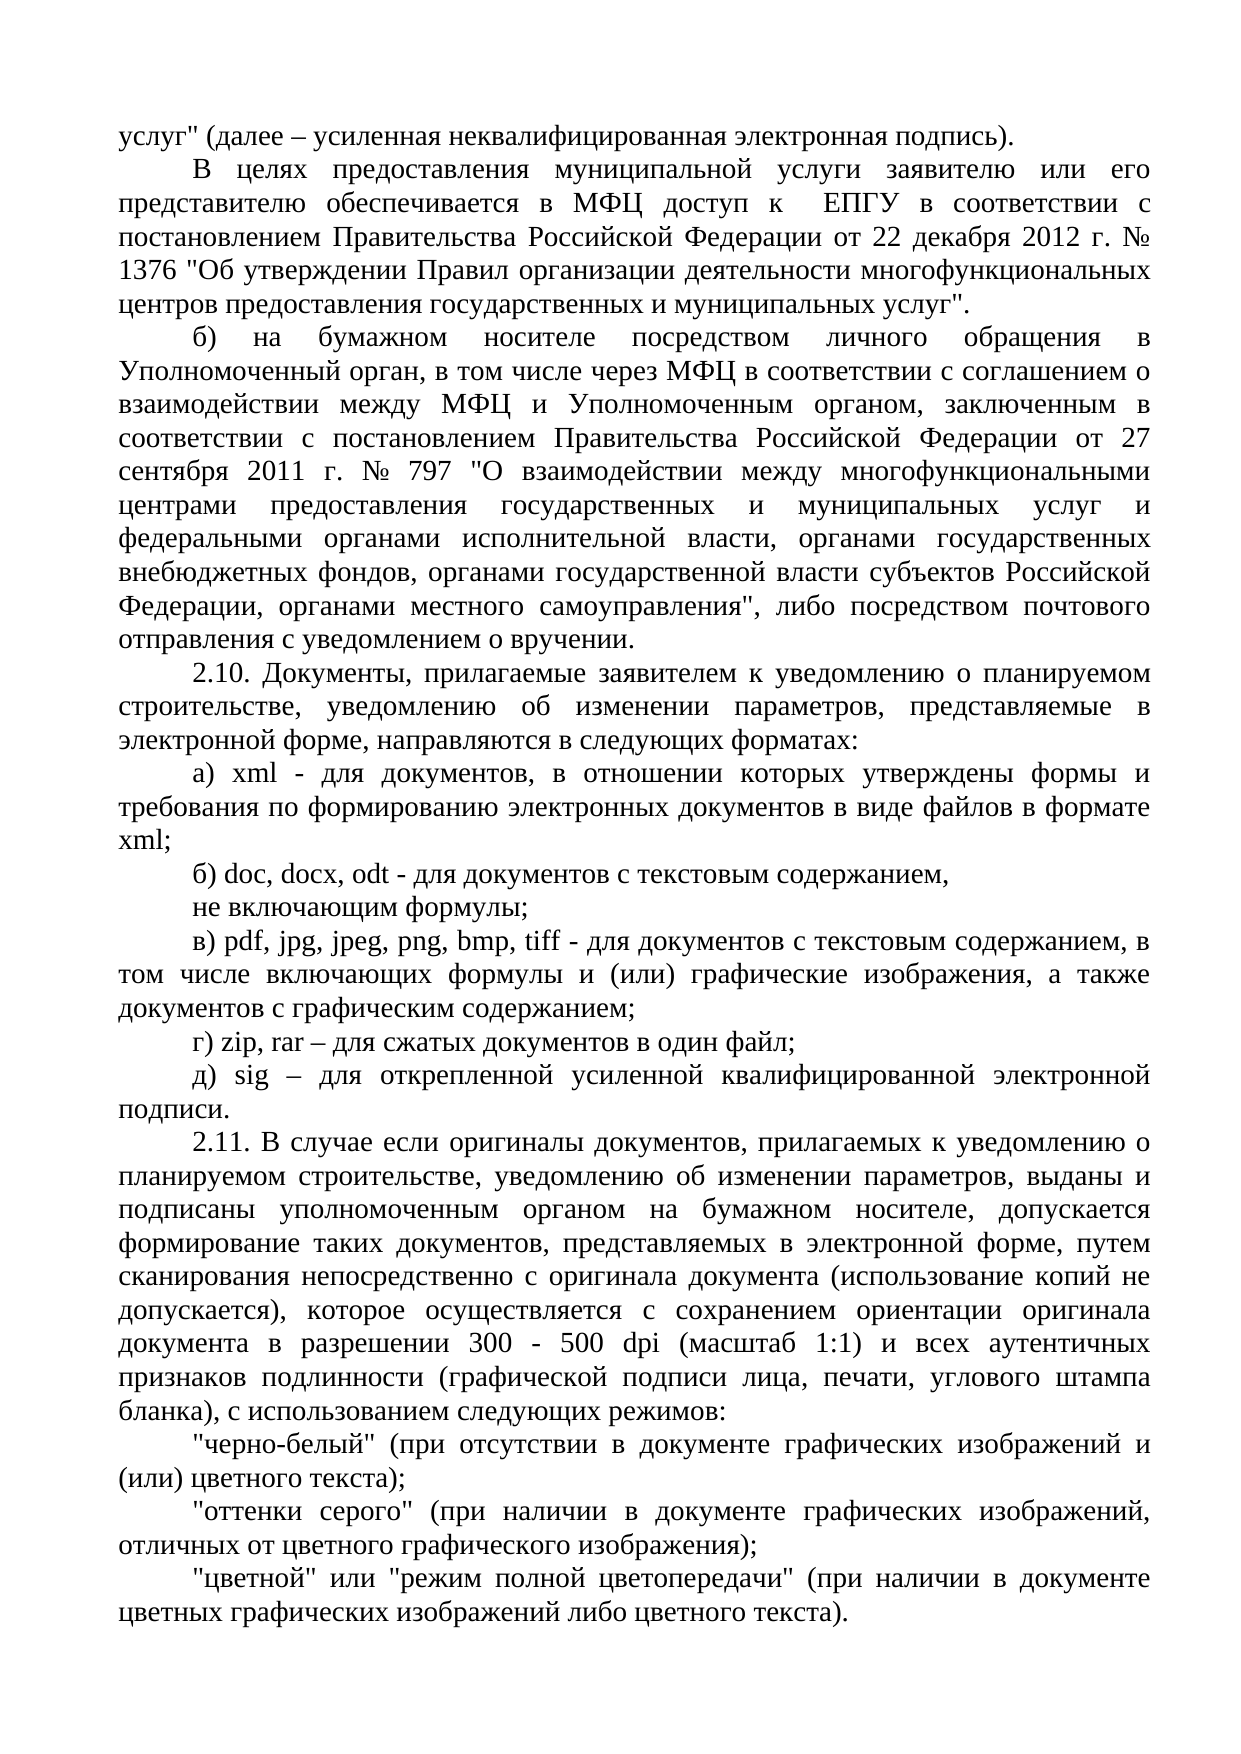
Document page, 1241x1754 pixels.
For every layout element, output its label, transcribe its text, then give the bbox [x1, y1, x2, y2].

text 2.11. В случае если оригиналы документов, прилагаемых к уведомлению о планируемом строительстве, уведомлению об изменении параметров, выданы и подписаны уполномоченным органом на бумажном носителе, допускается формирование таких документов, представляемых в электронной форме, путем сканирования непосредственно с оригинала документа (использование копий не допускается), которое осуществляется с сохранением ориентации оригинала документа в разрешении 300 - 500 dpi (масштаб 1:1) и всех аутентичных признаков подлинности (графической подписи лица, печати, углового штампа бланка), с использованием следующих режимов: [118, 1124, 1152, 1426]
text д) sig – для открепленной усиленной квалифицированной электронной подписи. [118, 1057, 1152, 1124]
text 2.10. Документы, прилагаемые заявителем к уведомлению о планируемом строительстве, уведомлению об изменении параметров, представляемые в электронной форме, направляются в следующих форматах: [118, 655, 1152, 755]
text "оттенки серого" (при наличии в документе графических изображений, отличных от цветного графического изображения); [118, 1493, 1152, 1560]
text в) pdf, jpg, jpeg, png, bmp, tiff - для документов с текстовым содержанием, в том числе включающих формулы и (или) графические изображения, а также документов с графическим содержанием; [118, 923, 1152, 1024]
text г) zip, rar – для сжатых документов в один файл; [118, 1024, 1152, 1057]
text б) на бумажном носителе посредством личного обращения в Уполномоченный орган, в том числе через МФЦ в соответствии с соглашением о взаимодействии между МФЦ и Уполномоченным органом, заключенным в соответствии с постановлением Правительства Российской Федерации от 27 сентября 2011 г. № 797 "О взаимодействии между многофункциональными центрами предоставления государственных и муниципальных услуг и федеральными органами исполнительной власти, органами государственных внебюджетных фондов, органами государственной власти субъектов Российской Федерации, органами местного самоуправления", либо посредством почтового отправления с уведомлением о вручении. [118, 319, 1152, 655]
text не включающим формулы; [118, 889, 1152, 923]
text б) doc, docx, odt - для документов с текстовым содержанием, [118, 856, 1152, 889]
text "цветной" или "режим полной цветопередачи" (при наличии в документе цветных графических изображений либо цветного текста). [118, 1560, 1152, 1627]
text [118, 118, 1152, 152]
text а) xml - для документов, в отношении которых утверждены формы и требования по формированию электронных документов в виде файлов в формате xml; [118, 755, 1152, 856]
text "черно-белый" (при отсутствии в документе графических изображений и (или) цветного текста); [118, 1426, 1152, 1493]
text В целях предоставления муниципальной услуги заявителю или его представителю обеспечивается в МФЦ доступ к ЕПГУ в соответствии с постановлением Правительства Российской Федерации от 22 декабря 2012 г. № 1376 "Об утверждении Правил организации деятельности многофункциональных центров предоставления государственных и муниципальных услуг". [118, 152, 1152, 319]
